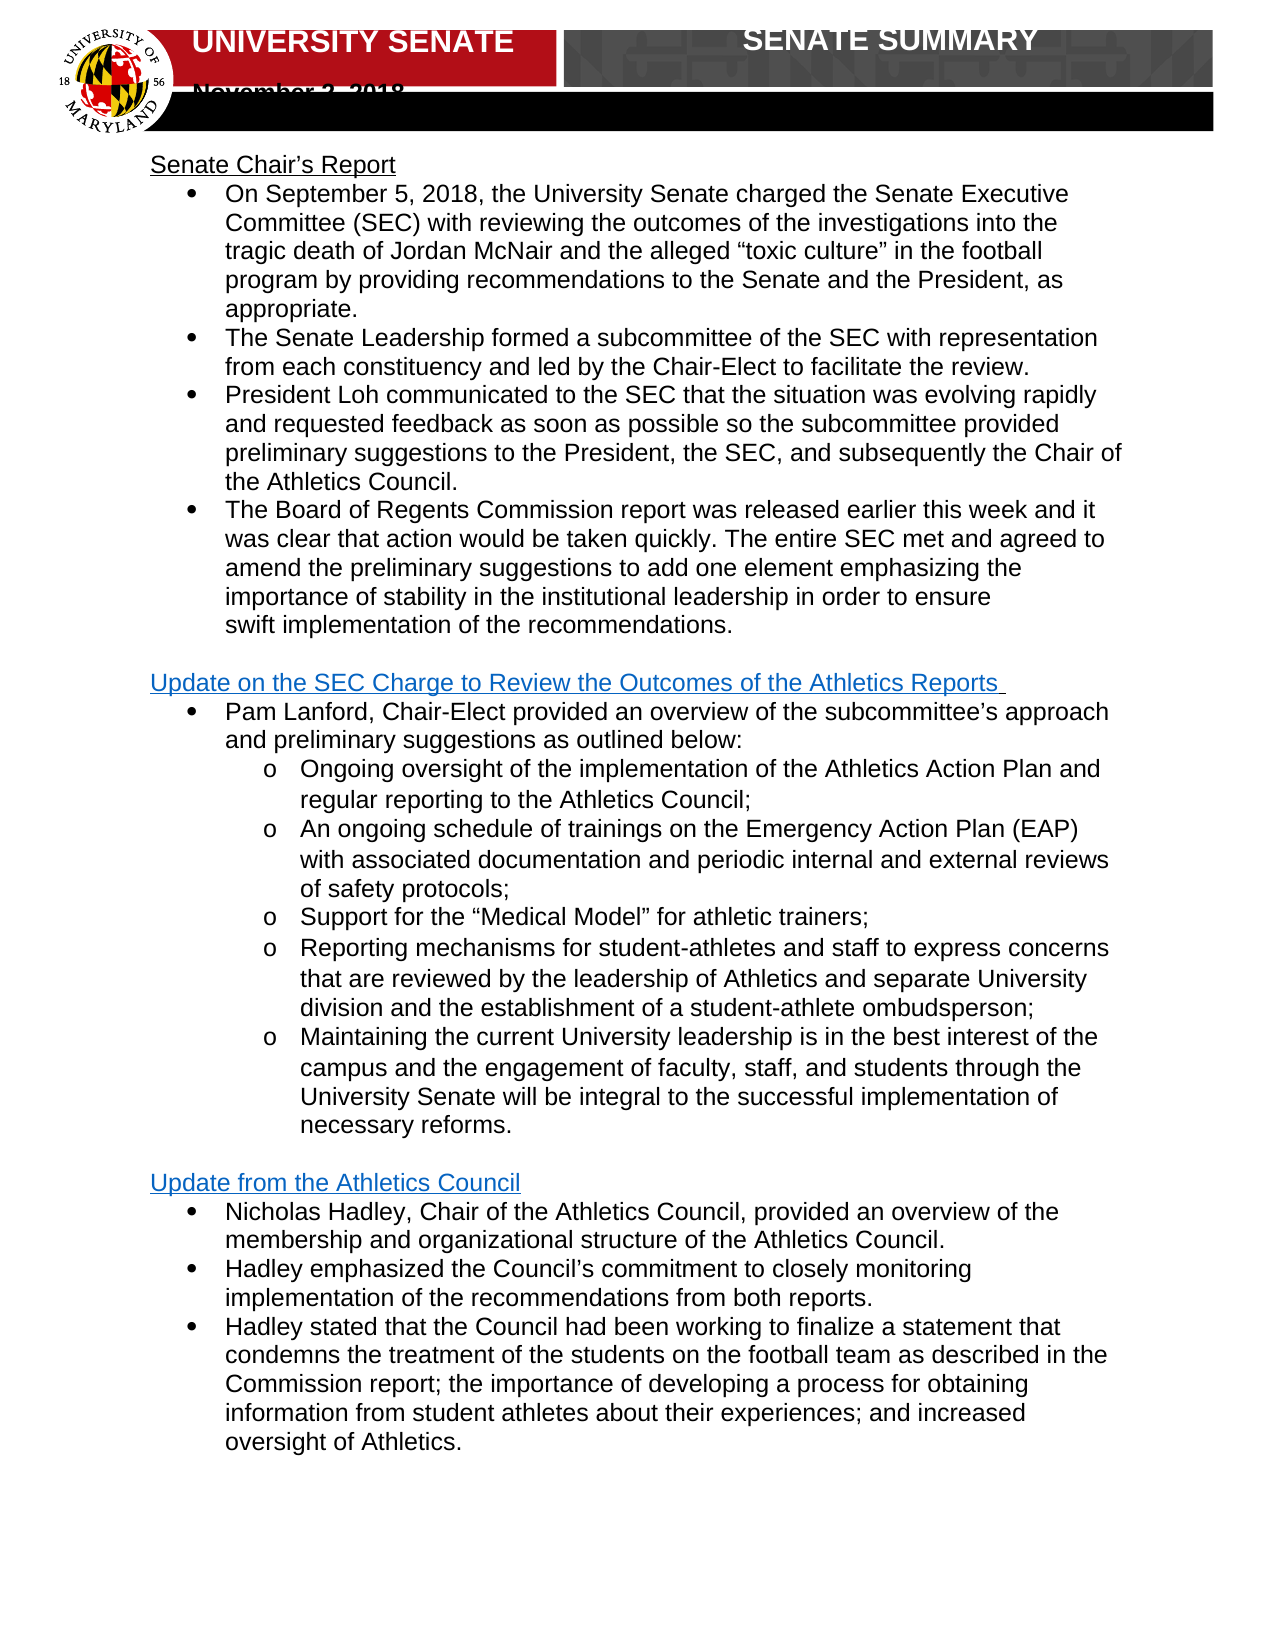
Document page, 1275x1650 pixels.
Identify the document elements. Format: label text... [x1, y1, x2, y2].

list Hadley stated that the Council had been working to finalize a statement that condemns the treatment of the students on the football team as described in the Commission report; the importance of developing a process for obtaining information from student athletes about their experiences; and increased oversight of Athletics. [187, 1312, 1125, 1456]
list Support for the “Medical Model” for athletic trainers; [262, 902, 1125, 933]
picture [1002, 32, 1011, 38]
list The Senate Leadership formed a subcommittee of the SEC with representation from each constituency and led by the Chair-Elect to facilitate the review. [187, 323, 1125, 380]
picture [904, 30, 914, 47]
list Nicholas Hadley, Chair of the Athletics Council, provided an overview of the membership and organizational structure of the Athletics Council. [187, 1196, 1125, 1254]
list An ongoing schedule of trainings on the Emergency Action Plan (EAP) with associated documentation and periodic internal and external reviews of safety protocols; [262, 814, 1125, 902]
list Hadley emphasized the Council’s commitment to closely monitoring implementation of the recommendations from both reports. [187, 1254, 1125, 1312]
picture [956, 30, 964, 43]
list The Board of Regents Commission report was released earlier this week and it was clear that action would be taken quickly. The entire SEC met and agreed to amend the preliminary suggestions to add one element emphasizing the importance of stability in the institutional leadership in order to ensure swift implementation of the recommendations. [187, 495, 1125, 639]
picture [792, 30, 801, 45]
picture [563, 30, 1213, 87]
list Ongoing oversight of the implementation of the Athletics Action Plan and regular reporting to the Athletics Council; [262, 754, 1125, 814]
text Senate Chair’s Report [150, 150, 1125, 179]
text Update from the Athletics Council [150, 1168, 1125, 1196]
text Update on the SEC Charge to Review the Outcomes of the Athletics Reports [150, 668, 1125, 697]
list Reporting mechanisms for student-athletes and staff to express concerns that are reviewed by the leadership of Athletics and separate University division and the establishment of a student-athlete ombudsperson; [262, 933, 1125, 1022]
list On September 5, 2018, the University Senate charged the Senate Executive Committee (SEC) with reviewing the outcomes of the investigations into the tragic death of Jordan McNair and the alleged “toxic culture” in the football program by providing recommendations to the Senate and the President, as appropriate. [187, 179, 1125, 323]
picture [930, 30, 938, 43]
list Pam Lanford, Chair-Elect provided an overview of the subcommittee’s approach and preliminary suggestions as outlined below: [187, 697, 1125, 754]
list President Loh communicated to the SEC that the situation was evolving rapidly and requested feedback as soon as possible so the subcommittee provided preliminary suggestions to the President, the SEC, and subsequently the Chair of the Athletics Council. [187, 380, 1125, 495]
list Maintaining the current University leadership is in the best interest of the campus and the engagement of faculty, staff, and students through the University Senate will be integral to the successful implementation of necessary reforms. [262, 1022, 1125, 1139]
picture [981, 33, 987, 41]
picture [1024, 30, 1032, 37]
picture [814, 33, 820, 41]
